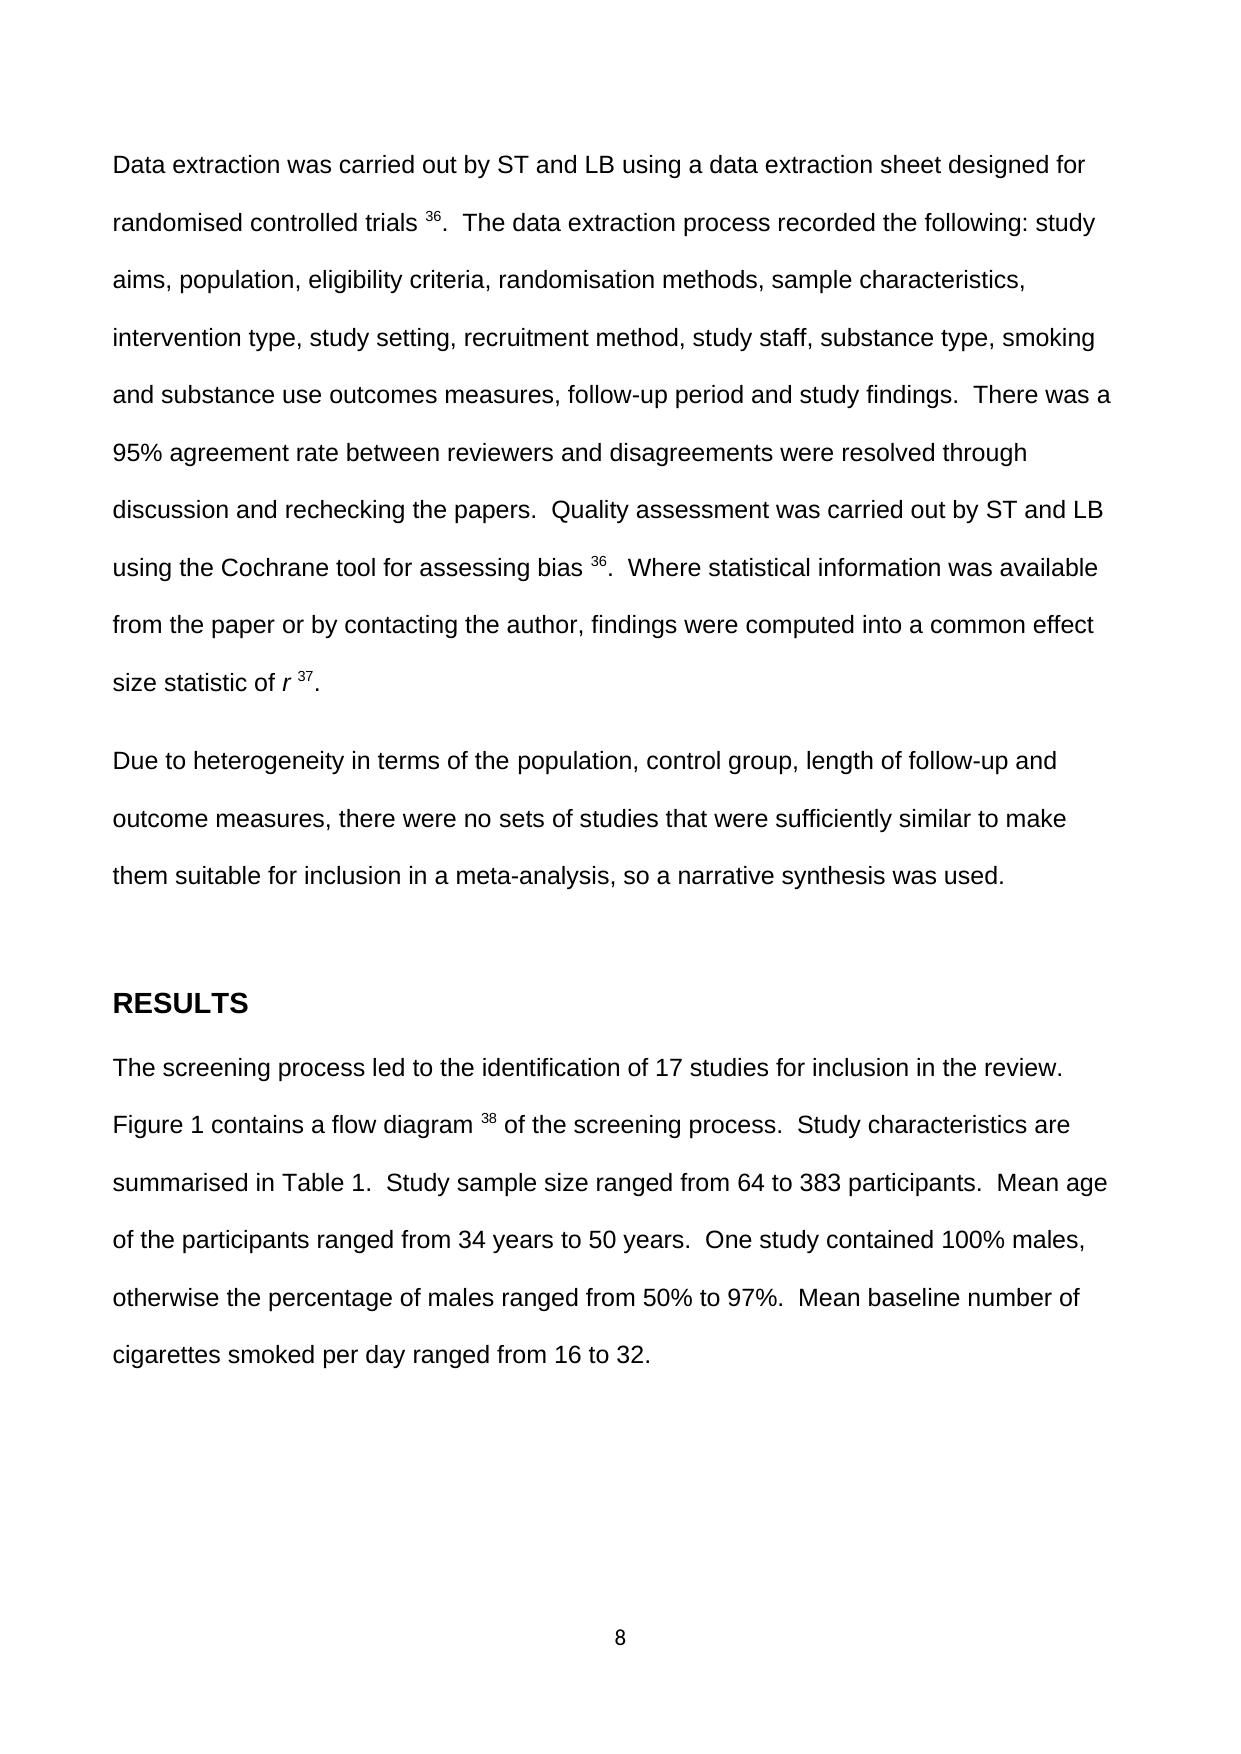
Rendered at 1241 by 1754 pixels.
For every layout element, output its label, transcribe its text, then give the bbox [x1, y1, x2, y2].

text The screening process led to the identification of 17 studies for inclusion in the review. Figure 1 contains a flow diagram 38 of the screening process. Study characteristics are summarised in Table 1. Study sample size ranged from 64 to 383 participants. Mean age of the participants ranged from 34 years to 50 years. One study contained 100% males, otherwise the percentage of males ranged from 50% to 97%. Mean baseline number of cigarettes smoked per day ranged from 16 to 32. [112, 1053, 1128, 1369]
text Due to heterogeneity in terms of the population, control group, length of follow-up and outcome measures, there were no sets of studies that were sufficiently similar to make them suitable for inclusion in a meta-analysis, so a narrative synthesis was used. [112, 746, 1128, 890]
text Data extraction was carried out by ST and LB using a data extraction sheet designed for randomised controlled trials 36. The data extraction process recorded the following: study aims, population, eligibility criteria, randomisation methods, sample characteristics, intervention type, study setting, recruitment method, study staff, substance type, smoking and substance use outcomes measures, follow-up period and study findings. There was a 95% agreement rate between reviewers and disagreements were resolved through discussion and rechecking the papers. Quality assessment was carried out by ST and LB using the Cochrane tool for assessing bias 36. Where statistical information was available from the paper or by contacting the author, findings were computed into a common effect size statistic of r 37. [112, 150, 1128, 697]
text RESULTS [112, 986, 1128, 1019]
